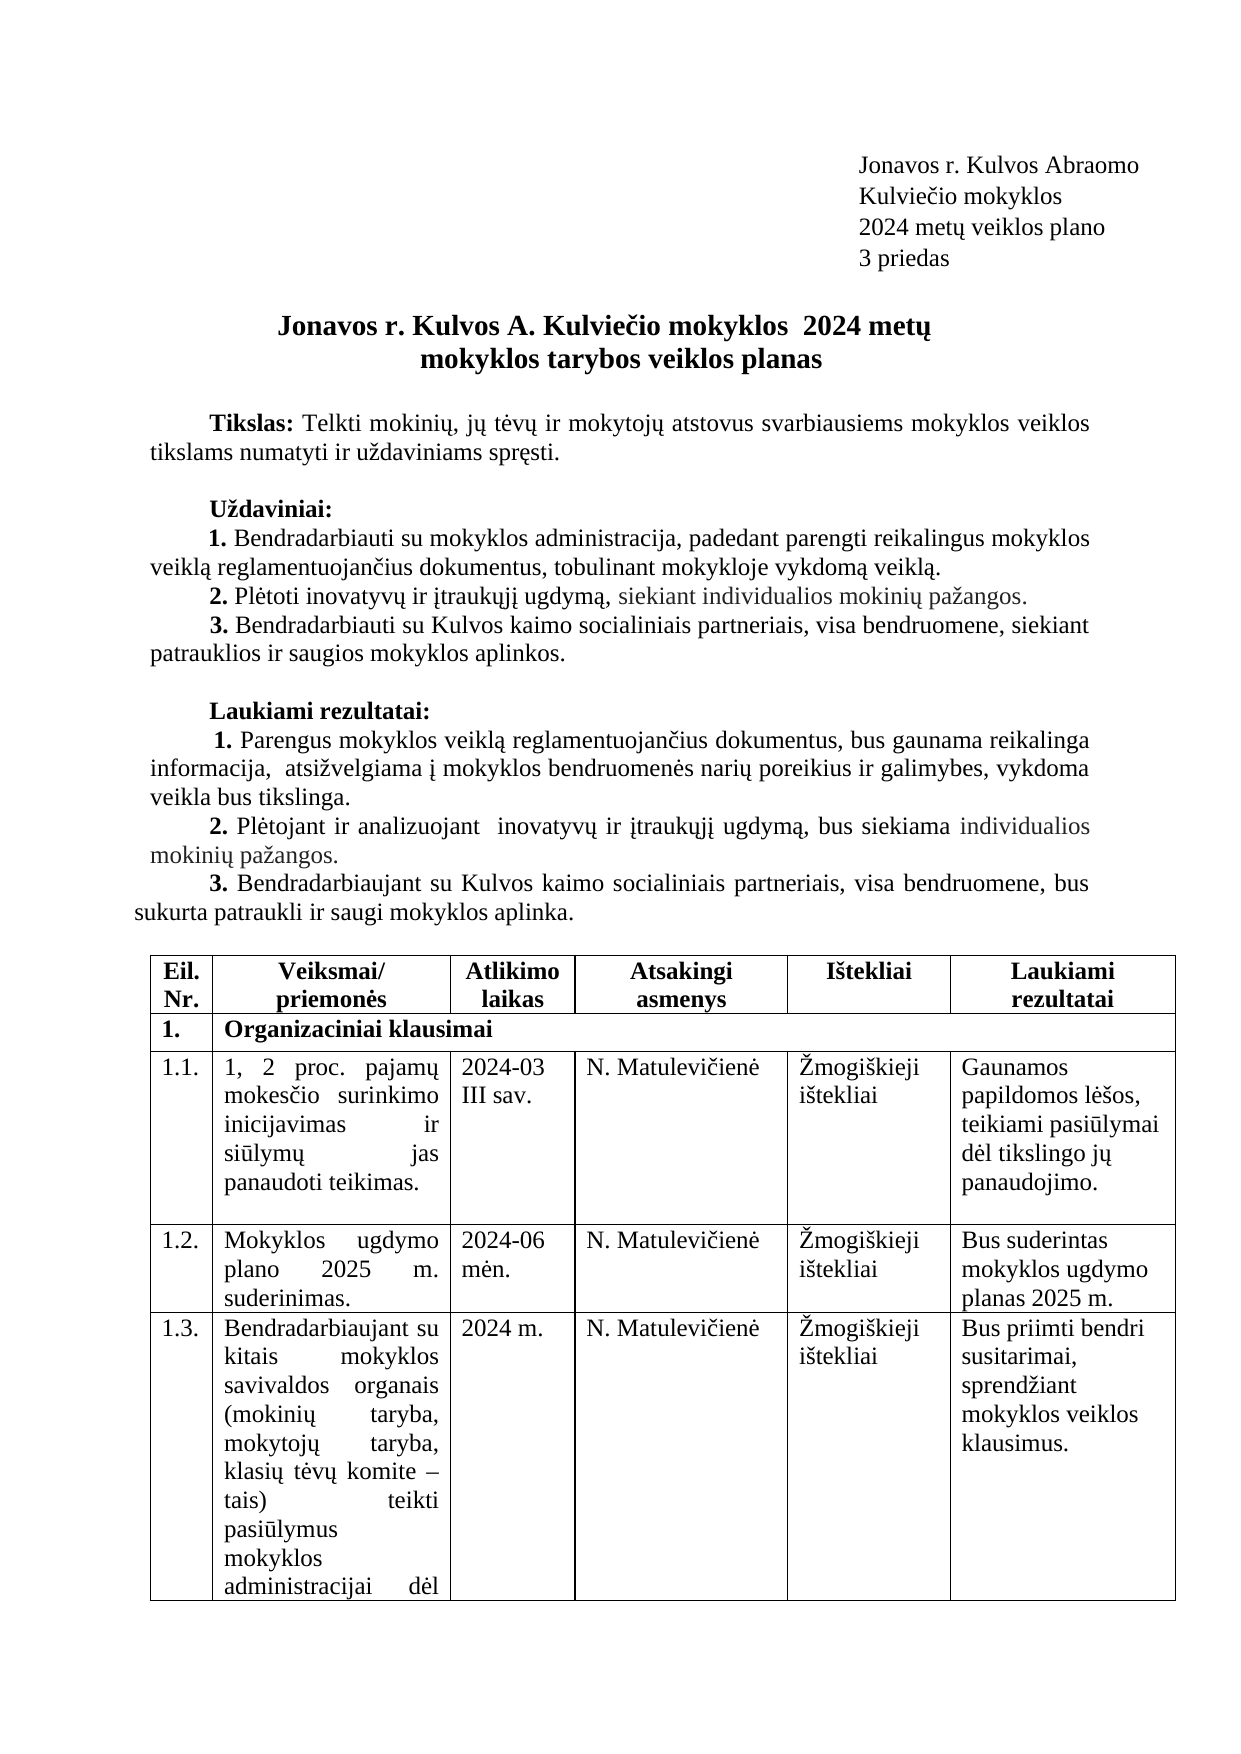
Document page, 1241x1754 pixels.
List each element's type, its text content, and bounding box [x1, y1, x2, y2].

text Kulviečio mokyklos [859, 181, 1139, 210]
table_cell N. Matulevičienė [576, 1052, 787, 1224]
table_cell Žmogiškieji ištekliai [788, 1225, 950, 1312]
table_cell Bus suderintas mokyklos ugdymo planas 2025 m. [951, 1225, 1175, 1312]
table_cell 2024-06 mėn. [451, 1225, 574, 1312]
text mokyklos tarybos veiklos planas [150, 341, 1090, 375]
table_cell 1, 2 proc. pajamų mokesčio surinkimo inicijavimas ir siūlymų jas panaudoti teikimas. [213, 1052, 450, 1224]
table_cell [788, 1313, 950, 1600]
table_cell Gaunamos papildomos lėšos, teikiami pasiūlymai dėl tikslingo jų panaudojimo. [951, 1052, 1175, 1224]
text 2024 metų veiklos plano [859, 212, 1139, 241]
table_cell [951, 1313, 1175, 1600]
text 3. Bendradarbiauti su Kulvos kaimo socialiniais partneriais, visa bendruomene, siekiant patrauklios ir saugios mokyklos aplinkos. [150, 610, 1090, 667]
table_header Atsakingi asmenys [576, 956, 787, 1013]
table_header Atlikimo laikas [451, 956, 574, 1013]
table_header Eil. Nr. [151, 956, 212, 1013]
table_header Veiksmai/ priemonės [213, 956, 450, 1013]
text Jonavos r. Kulvos A. Kulviečio mokyklos 2024 metų [150, 308, 1090, 341]
table_cell 2024-03 III sav. [451, 1052, 574, 1224]
table_cell Mokyklos ugdymo plano 2025 m. suderinimas. [213, 1225, 450, 1312]
text Jonavos r. Kulvos Abraomo [859, 150, 1139, 179]
text 1. Parengus mokyklos veiklą reglamentuojančius dokumentus, bus gaunama reikalinga informacija, atsižvelgiama į mokyklos bendruomenės narių poreikius ir galimybes, vykdoma veikla bus tikslinga. [150, 725, 1090, 811]
table_cell Organizaciniai klausimai [213, 1014, 1175, 1051]
table_cell Žmogiškieji ištekliai [788, 1052, 950, 1224]
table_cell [213, 1313, 450, 1600]
table_header Laukiami rezultatai [951, 956, 1175, 1013]
table_cell 1.2. [151, 1225, 212, 1312]
text Uždaviniai: [150, 494, 1090, 523]
table_cell N. Matulevičienė [576, 1313, 787, 1600]
table_cell 1.1. [151, 1052, 212, 1224]
table_cell 1. [151, 1014, 212, 1051]
text 2. Plėtoti inovatyvų ir įtraukųjį ugdymą, siekiant individualios mokinių pažangos. [150, 581, 1090, 610]
table_header Ištekliai [788, 956, 950, 1013]
text Laukiami rezultatai: [150, 696, 1090, 725]
text 3 priedas [859, 243, 1139, 272]
table_cell 2024 m. [451, 1313, 574, 1600]
table_cell N. Matulevičienė [576, 1225, 787, 1312]
text 2. Plėtojant ir analizuojant inovatyvų ir įtraukųjį ugdymą, bus siekiama individualios mokinių pažangos. [150, 811, 1090, 868]
text 3. Bendradarbiaujant su Kulvos kaimo socialiniais partneriais, visa bendruomene, bus sukurta patraukli ir saugi mokyklos aplinka. [134, 868, 1090, 926]
text Tikslas: Telkti mokinių, jų tėvų ir mokytojų atstovus svarbiausiems mokyklos veiklos tikslams numatyti ir uždaviniams spręsti. [150, 408, 1090, 466]
text 1. Bendradarbiauti su mokyklos administracija, padedant parengti reikalingus mokyklos veiklą reglamentuojančius dokumentus, tobulinant mokykloje vykdomą veiklą. [150, 523, 1090, 581]
table_cell 1.3. [151, 1313, 212, 1600]
